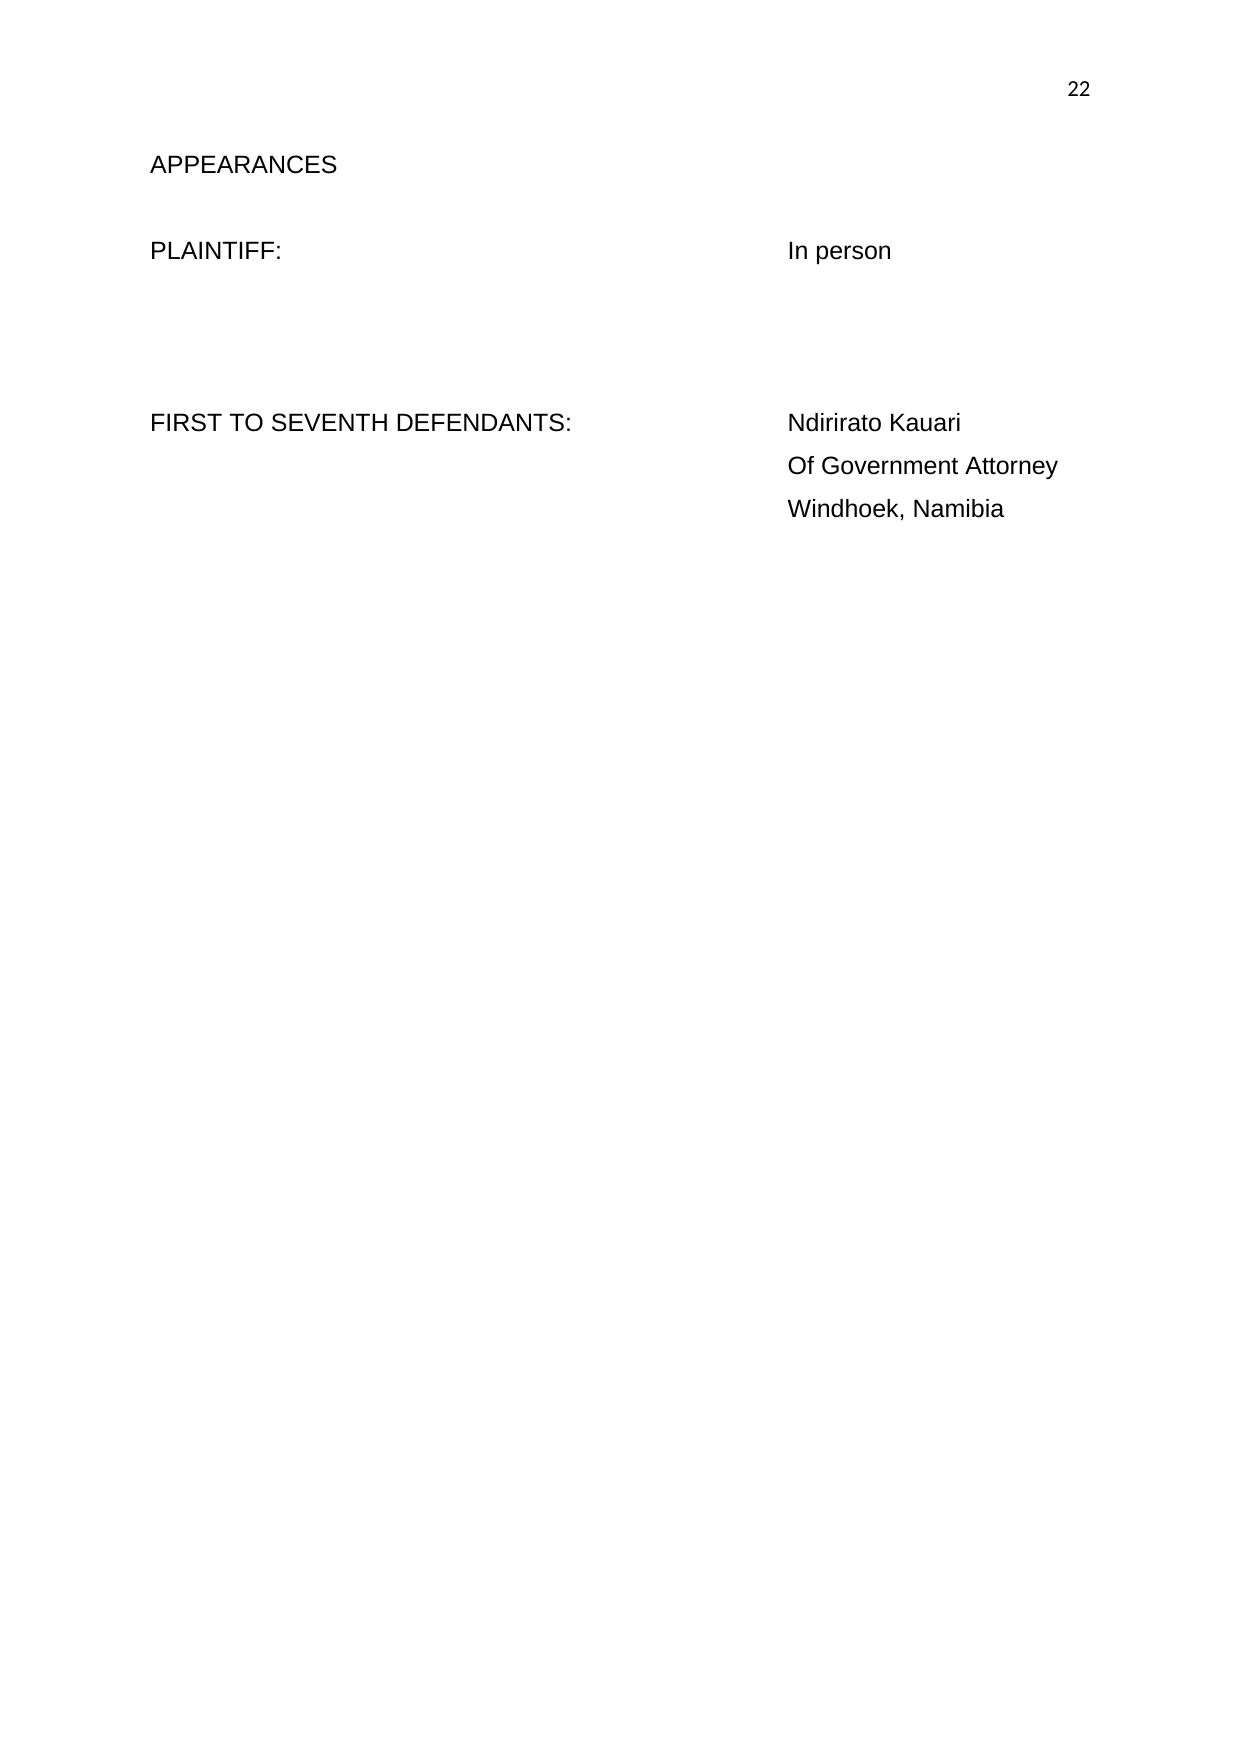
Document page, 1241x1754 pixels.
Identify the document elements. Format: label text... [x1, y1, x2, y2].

text Of Government Attorney [150, 451, 1090, 480]
text Windhoek, Namibia [150, 494, 1090, 523]
text FIRST TO SEVENTH DEFENDANTS: Ndirirato Kauari [150, 408, 1090, 437]
text PLAINTIFF: In person [150, 236, 1090, 265]
text APPEARANCES [150, 150, 1090, 179]
